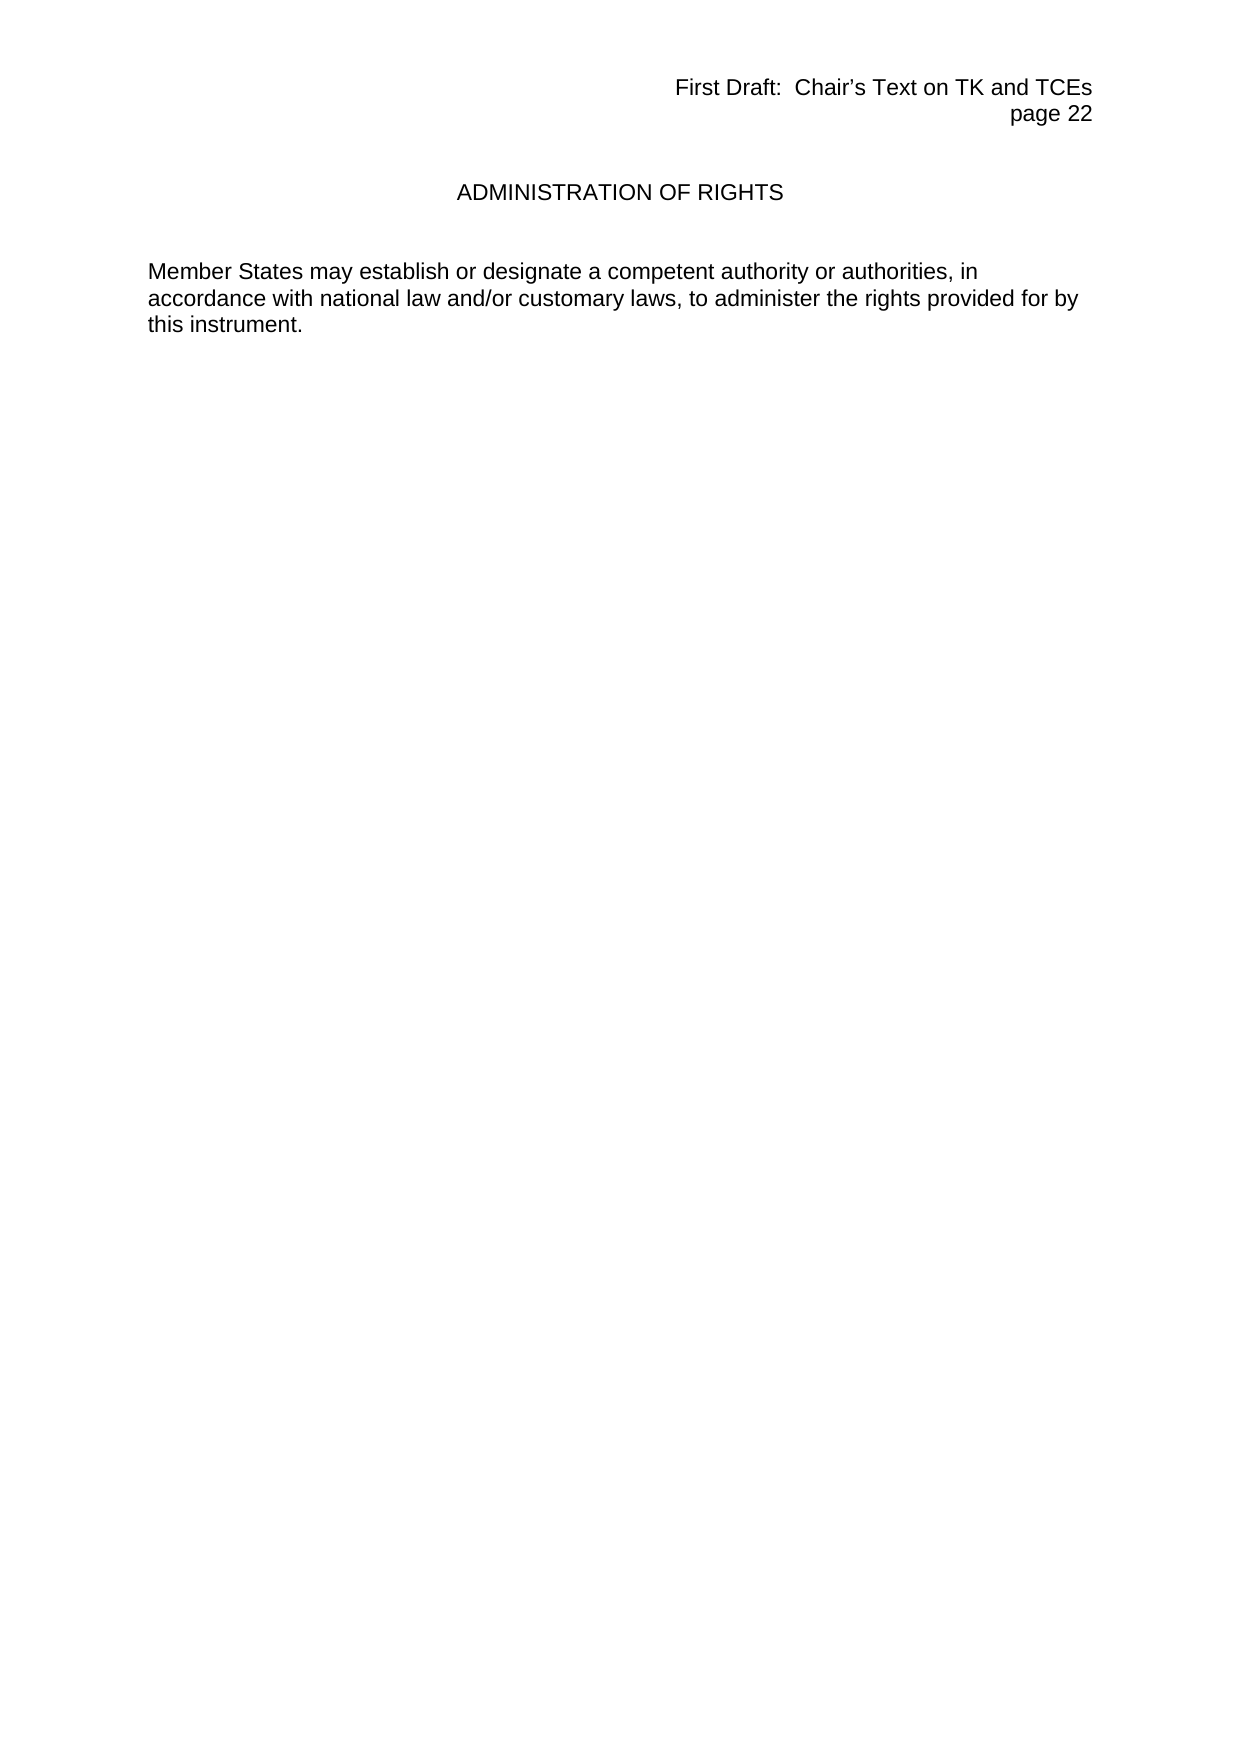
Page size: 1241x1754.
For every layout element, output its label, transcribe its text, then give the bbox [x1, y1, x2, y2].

text ADMINISTRATION OF RIGHTS [148, 179, 1093, 206]
text Member States may establish or designate a competent authority or authorities, in accordance with national law and/or customary laws, to administer the rights provided for by this instrument. [148, 258, 1093, 337]
